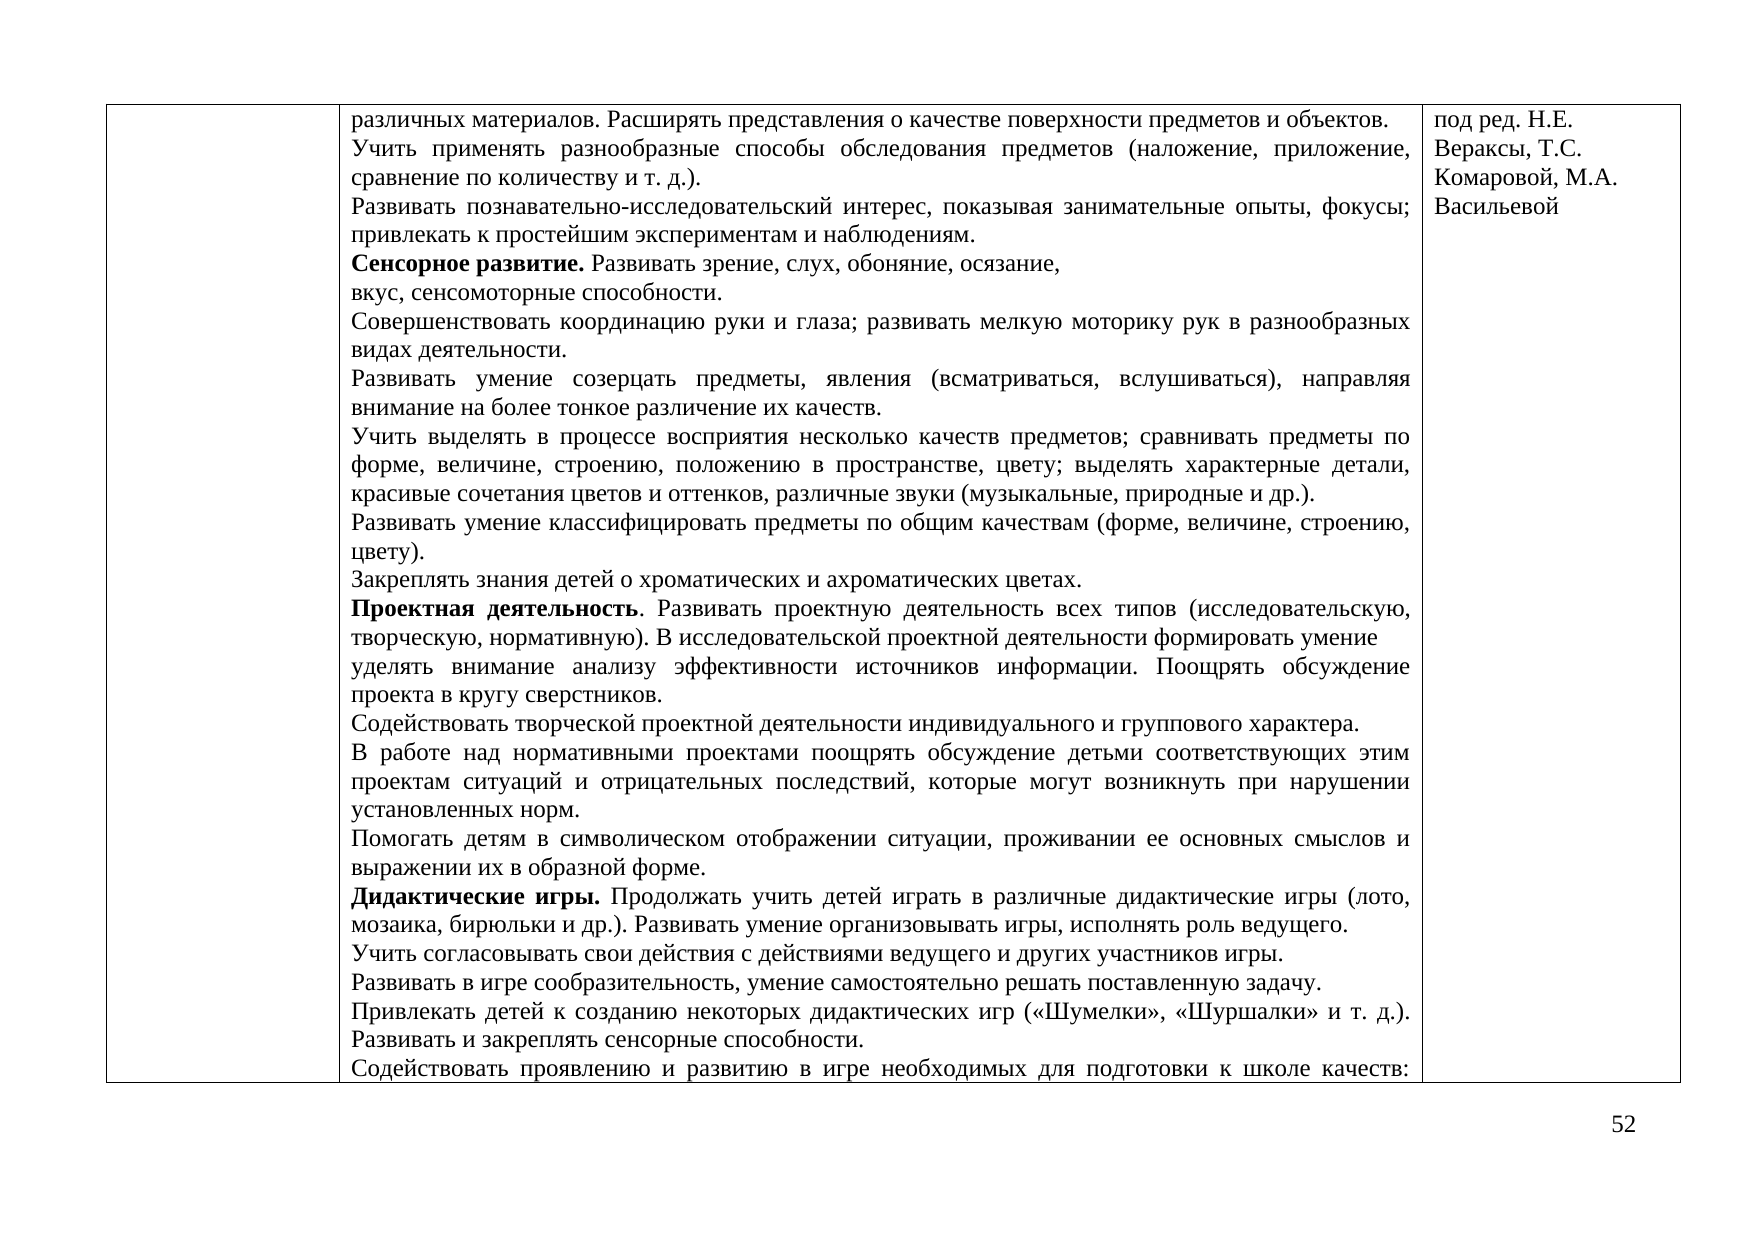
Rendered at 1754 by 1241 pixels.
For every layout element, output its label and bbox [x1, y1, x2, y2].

table_cell [107, 105, 339, 1082]
table_cell [340, 105, 1422, 1082]
table_cell [1423, 105, 1680, 1082]
